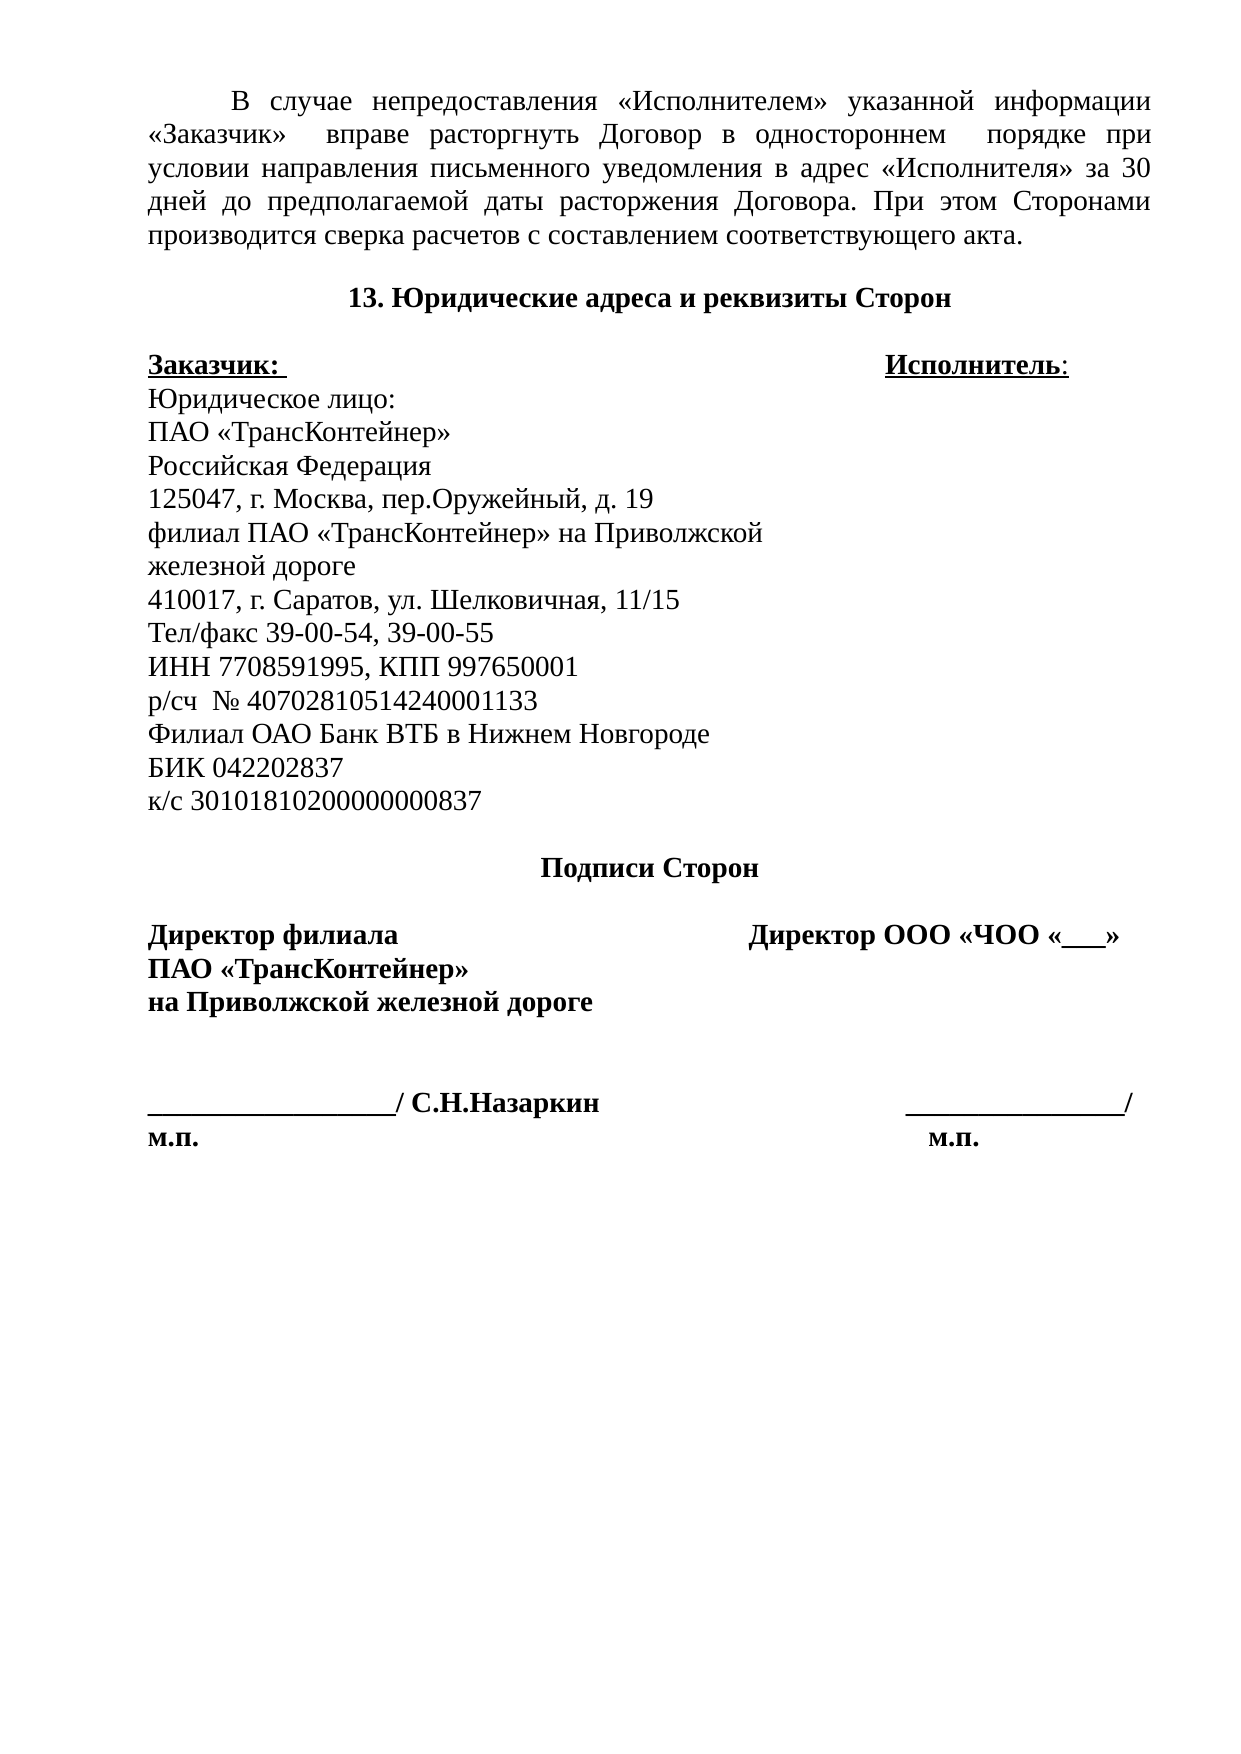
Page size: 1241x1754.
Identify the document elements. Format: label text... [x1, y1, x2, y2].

text на Приволжской железной дороге [148, 984, 1152, 1018]
text ПАО «ТрансКонтейнер» [148, 414, 1152, 448]
text 410017, г. Саратов, ул. Шелковичная, 11/15 [148, 582, 1152, 616]
text Юридическое лицо: [148, 381, 1152, 414]
text Российская Федерация [148, 448, 1152, 481]
text Заказчик: Исполнитель: [148, 347, 1152, 381]
text ПАО «ТрансКонтейнер» [148, 951, 1152, 984]
text р/сч № 40702810514240001133 [148, 683, 1152, 716]
text ИНН 7708591995, КПП 997650001 [148, 649, 1152, 683]
text филиал ПАО «ТрансКонтейнер» на Приволжской [148, 515, 1152, 548]
text м.п. м.п. [148, 1119, 1152, 1152]
text железной дороге [148, 548, 1152, 582]
text 13. Юридические адреса и реквизиты Сторон [148, 280, 1152, 314]
text Тел/факс 39-00-54, 39-00-55 [148, 616, 1152, 649]
text _________________/ С.Н.Назаркин _______________/ [148, 1085, 1152, 1119]
text Директор филиала Директор ООО «ЧОО «___» [148, 917, 1152, 951]
text 125047, г. Москва, пер.Оружейный, д. 19 [148, 481, 1152, 515]
text В случае непредоставления «Исполнителем» указанной информации «Заказчик» вправе расторгнуть Договор в одностороннем порядке при условии направления письменного уведомления в адрес «Исполнителя» за 30 дней до предполагаемой даты расторжения Договора. При этом Сторонами производится сверка расчетов с составлением соответствующего акта. [148, 83, 1152, 250]
text Филиал ОАО Банк ВТБ в Нижнем Новгороде [148, 716, 1152, 750]
text к/с 30101810200000000837 [148, 783, 1152, 817]
text БИК 042202837 [148, 750, 1152, 783]
text Подписи Сторон [148, 850, 1152, 884]
